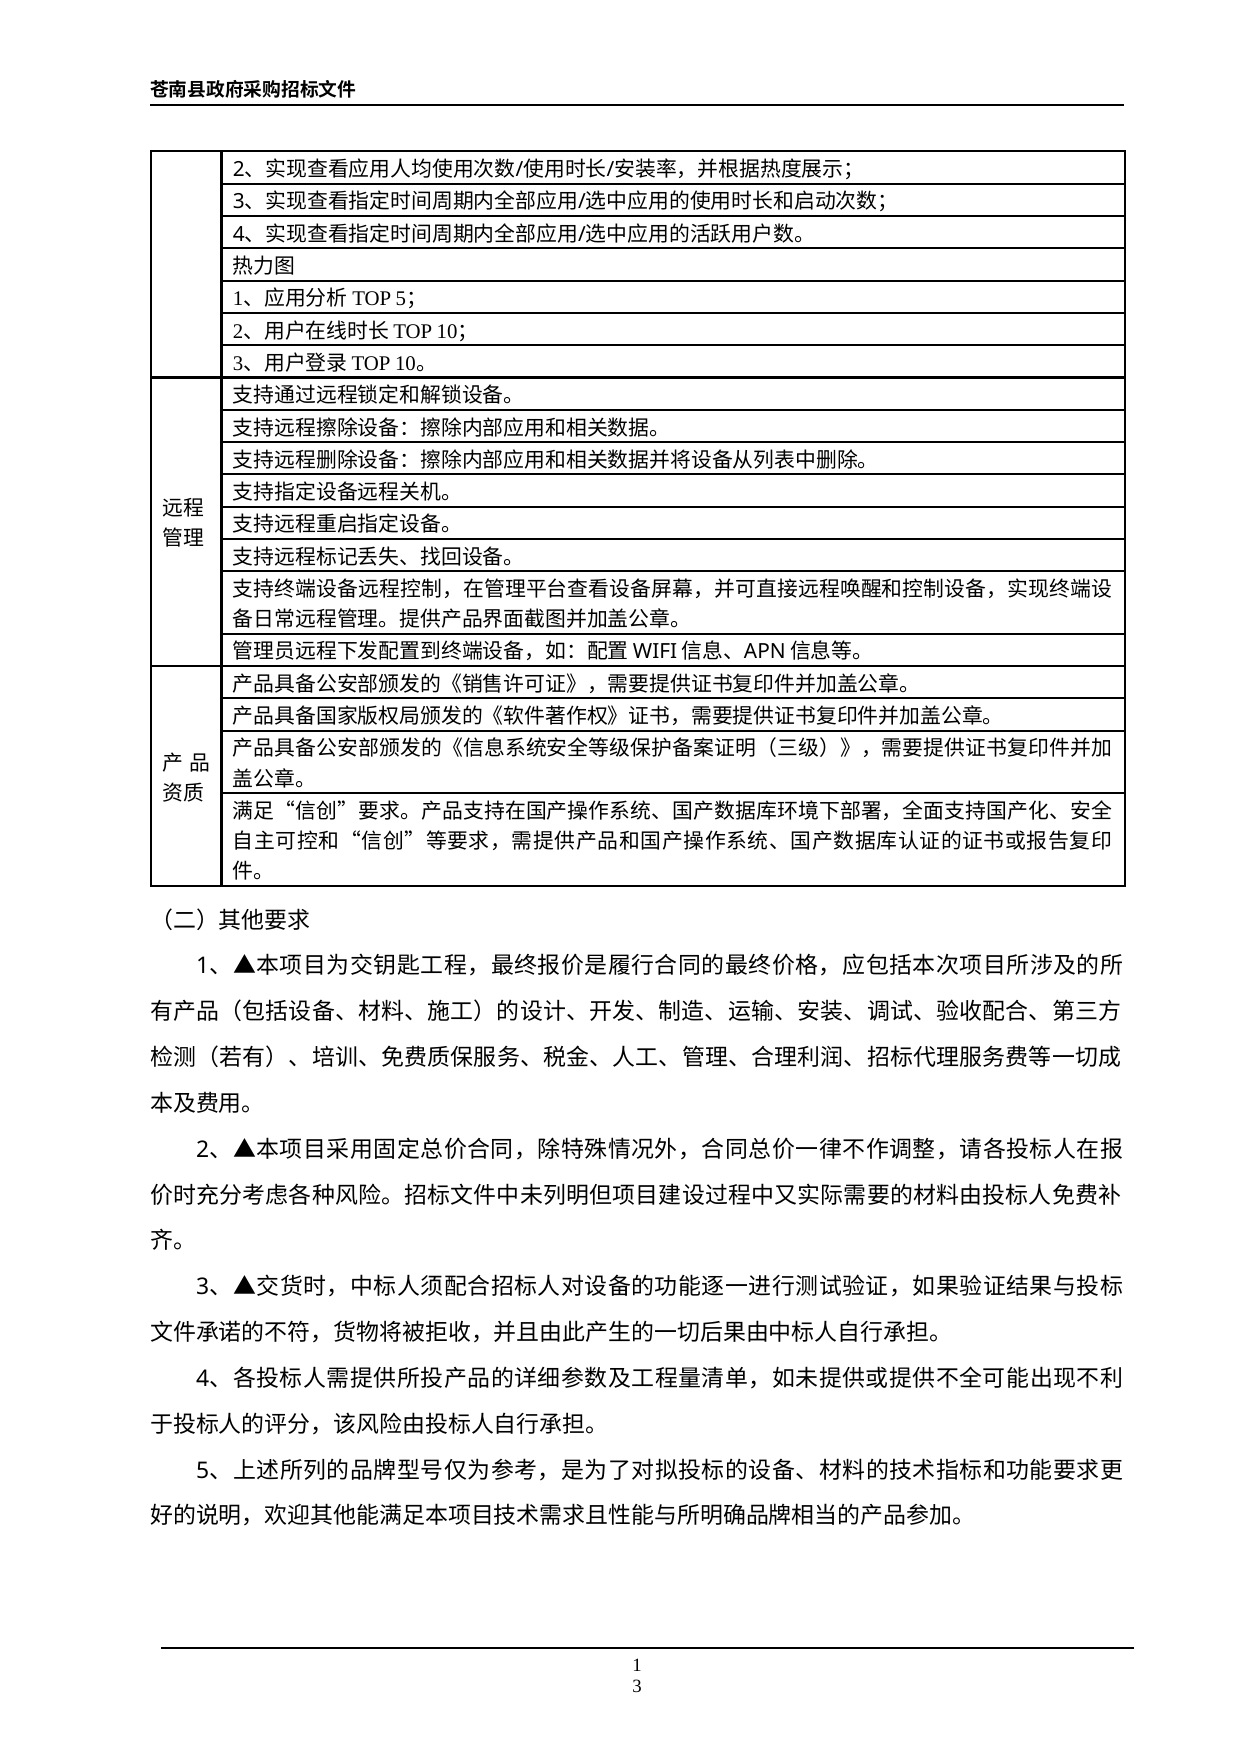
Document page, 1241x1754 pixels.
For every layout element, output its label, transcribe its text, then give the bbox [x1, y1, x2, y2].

table_cell 3、用户登录TOP 10。 [223, 346, 1124, 376]
table_cell 热力图 [223, 249, 1124, 279]
table_cell 3、实现查看指定时间周期内全部应用/选中应用的使用时长和启动次数； [223, 185, 1124, 215]
table_cell 支持远程删除设备：擦除内部应用和相关数据并将设备从列表中删除。 [223, 443, 1124, 473]
table_cell 远程管理 [152, 379, 220, 665]
table_cell 支持通过远程锁定和解锁设备。 [223, 379, 1124, 409]
table_cell 支持终端设备远程控制，在管理平台查看设备屏幕，并可直接远程唤醒和控制设备，实现终端设备日常远程管理。提供产品界面截图并加盖公章。 [223, 572, 1124, 633]
table_cell 支持远程标记丢失、找回设备。 [223, 540, 1124, 570]
text 2、▲本项目采用固定总价合同，除特殊情况外，合同总价一律不作调整，请各投标人在报价时充分考虑各种风险。招标文件中未列明但项目建设过程中又实际需要的材料由投标人免费补齐。 [150, 1118, 1124, 1256]
table_cell 产品具备国家版权局颁发的《软件著作权》证书，需要提供证书复印件并加盖公章。 [223, 699, 1124, 729]
text 1、▲本项目为交钥匙工程，最终报价是履行合同的最终价格，应包括本次项目所涉及的所有产品（包括设备、材料、施工）的设计、开发、制造、运输、安装、调试、验收配合、第三方检测（若有）、培训、免费质保服务、税金、人工、管理、合理利润、招标代理服务费等一切成本及费用。 [150, 935, 1124, 1118]
text 4、各投标人需提供所投产品的详细参数及工程量清单，如未提供或提供不全可能出现不利于投标人的评分，该风险由投标人自行承担。 [150, 1347, 1124, 1439]
table_cell 满足“信创”要求。产品支持在国产操作系统、国产数据库环境下部署，全面支持国产化、安全自主可控和“信创”等要求，需提供产品和国产操作系统、国产数据库认证的证书或报告复印件。 [223, 794, 1124, 885]
text 3、▲交货时，中标人须配合招标人对设备的功能逐一进行测试验证，如果验证结果与投标文件承诺的不符，货物将被拒收，并且由此产生的一切后果由中标人自行承担。 [150, 1256, 1124, 1347]
text （二）其他要求 [150, 887, 1124, 935]
table_cell 产品具备公安部颁发的《信息系统安全等级保护备案证明（三级）》，需要提供证书复印件并加盖公章。 [223, 732, 1124, 792]
table_cell 产品具备公安部颁发的《销售许可证》，需要提供证书复印件并加盖公章。 [223, 667, 1124, 697]
table_cell 支持远程擦除设备：擦除内部应用和相关数据。 [223, 411, 1124, 441]
text 5、上述所列的品牌型号仅为参考，是为了对拟投标的设备、材料的技术指标和功能要求更好的说明，欢迎其他能满足本项目技术需求且性能与所明确品牌相当的产品参加。 [150, 1439, 1124, 1531]
table_cell 支持指定设备远程关机。 [223, 475, 1124, 506]
table_cell 1、应用分析 TOP 5； [223, 282, 1124, 312]
table_cell 4、实现查看指定时间周期内全部应用/选中应用的活跃用户数。 [223, 217, 1124, 247]
table_cell 2、用户在线时长TOP 10； [223, 314, 1124, 344]
table_cell 支持远程重启指定设备。 [223, 508, 1124, 538]
table_cell 2、实现查看应用人均使用次数/使用时长/安装率，并根据热度展示； [223, 152, 1124, 182]
table_cell 产品资质 [152, 667, 220, 885]
table_cell 管理员远程下发配置到终端设备，如：配置WIFI信息、APN信息等。 [223, 635, 1124, 665]
